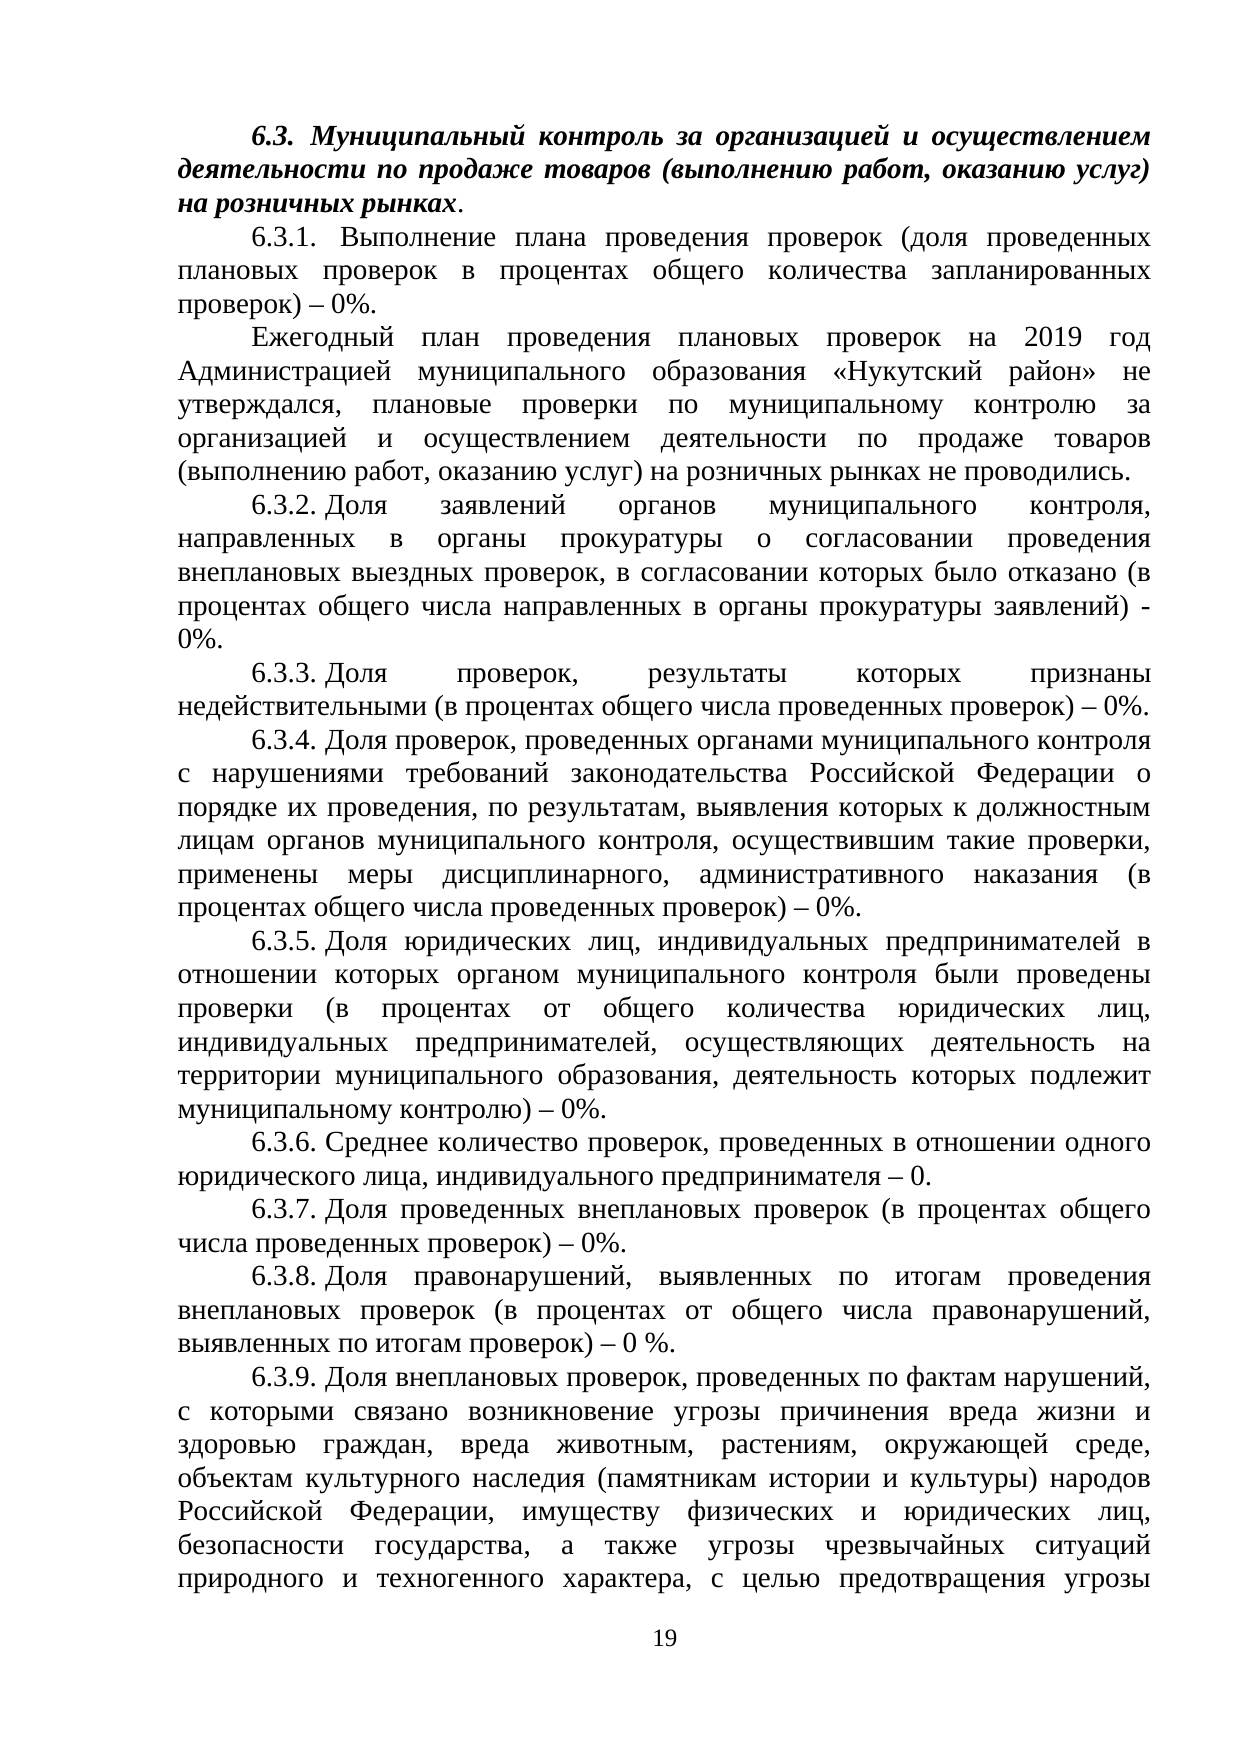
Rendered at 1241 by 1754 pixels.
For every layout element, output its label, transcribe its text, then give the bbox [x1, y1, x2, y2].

list Выполнение плана проведения проверок (доля проведенных плановых проверок в процентах общего количества запланированных проверок) – 0%. [177, 219, 1152, 319]
list Муниципальный контроль за организацией и осуществлением деятельности по продаже товаров (выполнению работ, оказанию услуг) на розничных рынках. [177, 118, 1152, 219]
list Доля проверок, проведенных органами муниципального контроля с нарушениями требований законодательства Российской Федерации о порядке их проведения, по результатам, выявления которых к должностным лицам органов муниципального контроля, осуществившим такие проверки, применены меры дисциплинарного, административного наказания (в процентах общего числа проведенных проверок) – 0%. [177, 722, 1152, 923]
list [177, 1359, 1152, 1594]
list Доля заявлений органов муниципального контроля, направленных в органы прокуратуры о согласовании проведения внеплановых выездных проверок, в согласовании которых было отказано (в процентах общего числа направленных в органы прокуратуры заявлений) -0%. [177, 487, 1152, 655]
list Среднее количество проверок, проведенных в отношении одного юридического лица, индивидуального предпринимателя – 0. [177, 1124, 1152, 1191]
list Доля проведенных внеплановых проверок (в процентах общего числа проведенных проверок) – 0%. [177, 1191, 1152, 1258]
list Доля правонарушений, выявленных по итогам проведения внеплановых проверок (в процентах от общего числа правонарушений, выявленных по итогам проверок) – 0 %. [177, 1258, 1152, 1359]
list Доля проверок, результаты которых признаны недействительными (в процентах общего числа проведенных проверок) – 0%. [177, 655, 1152, 722]
list Доля юридических лиц, индивидуальных предпринимателей в отношении которых органом муниципального контроля были проведены проверки (в процентах от общего количества юридических лиц, индивидуальных предпринимателей, осуществляющих деятельность на территории муниципального образования, деятельность которых подлежит муниципальному контролю) – 0%. [177, 923, 1152, 1124]
text Ежегодный план проведения плановых проверок на 2019 год Администрацией муниципального образования «Нукутский район» не утверждался, плановые проверки по муниципальному контролю за организацией и осуществлением деятельности по продаже товаров (выполнению работ, оказанию услуг) на розничных рынках не проводились. [177, 319, 1152, 487]
